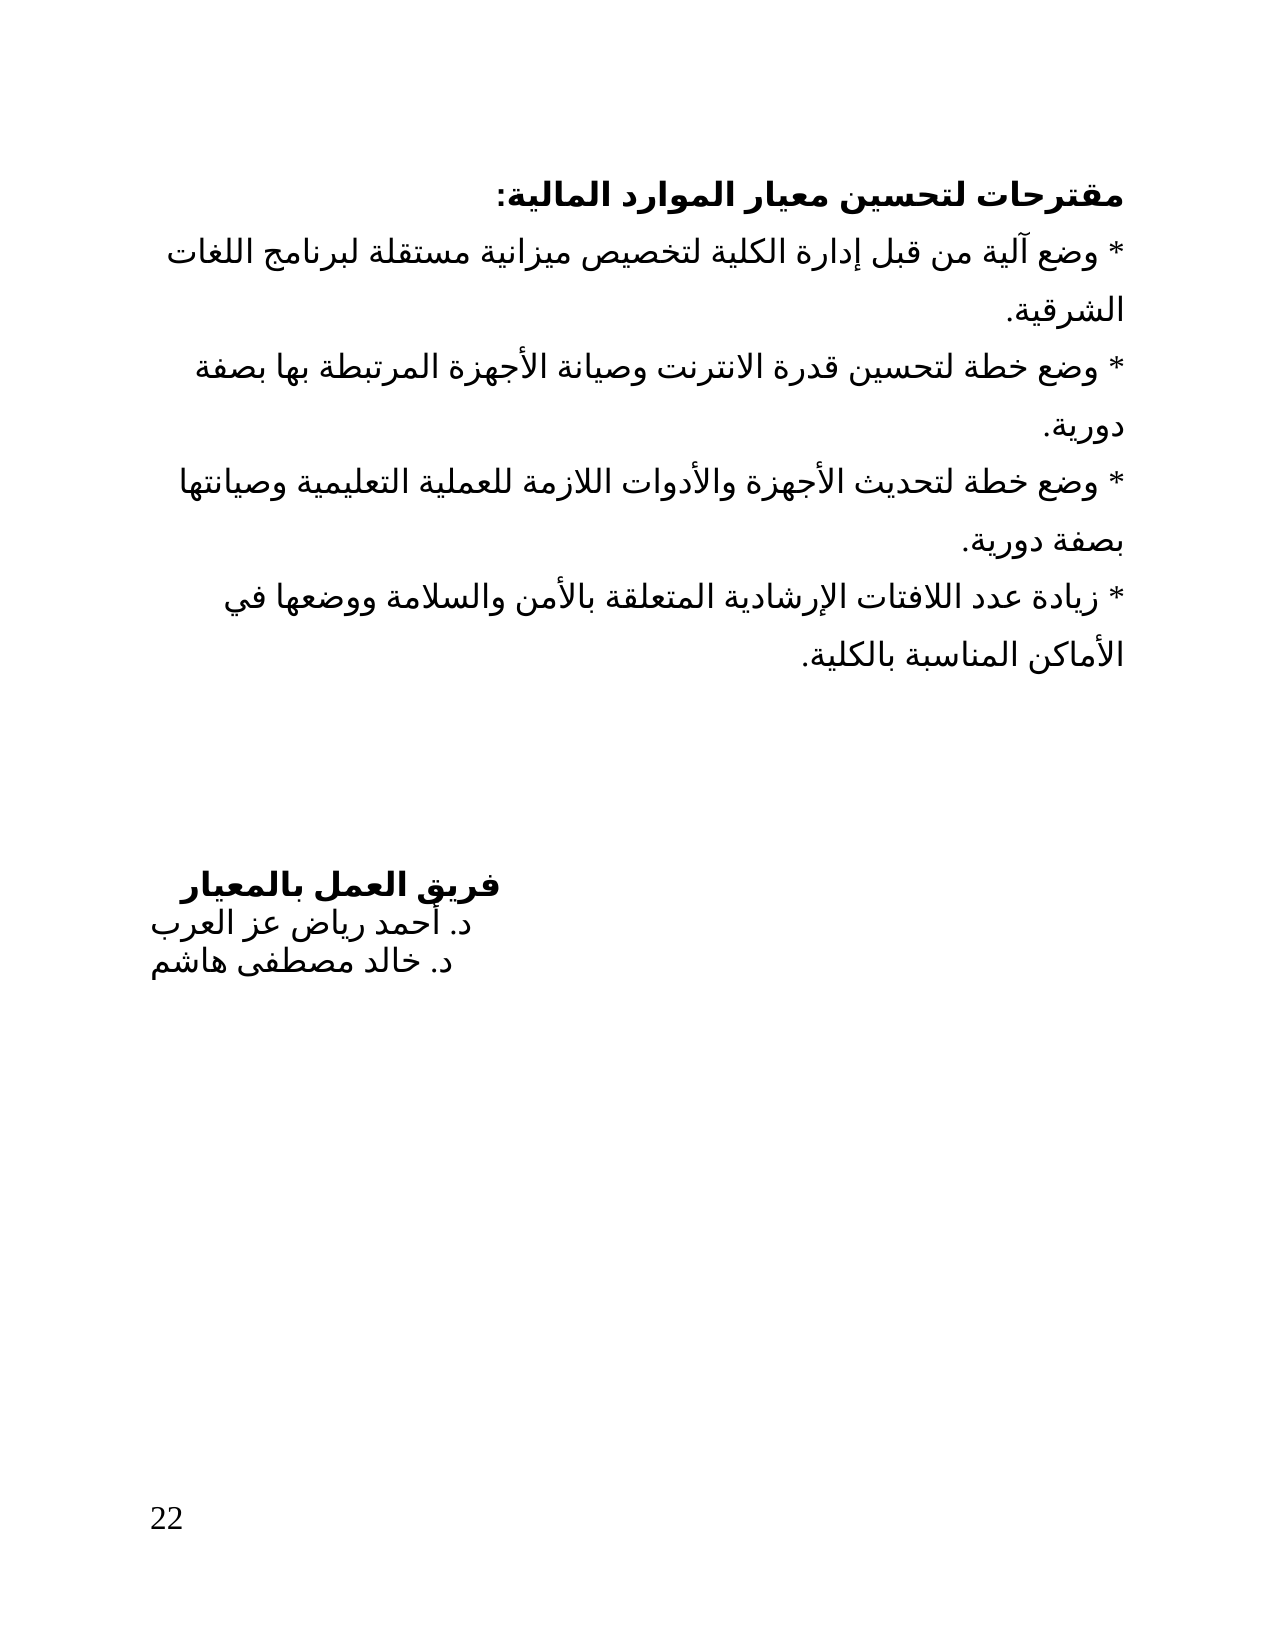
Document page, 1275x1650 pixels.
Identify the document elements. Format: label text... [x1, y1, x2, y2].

text * وضع خطة لتحديث الأجهزة والأدوات اللازمة للعملية التعليمية وصيانتها بصفة دورية. [150, 463, 1125, 558]
text * وضع آلية من قبل إدارة الكلية لتخصيص ميزانية مستقلة لبرنامج اللغات الشرقية. [150, 233, 1125, 328]
text * زيادة عدد اللافتات الإرشادية المتعلقة بالأمن والسلامة ووضعها في الأماكن المناسبة بالكلية. [150, 578, 1125, 673]
text * وضع خطة لتحسين قدرة الانترنت وصيانة الأجهزة المرتبطة بها بصفة دورية. [150, 348, 1125, 443]
text د. أحمد رياض عز العرب [150, 903, 1125, 942]
text د. خالد مصطفى هاشم [150, 942, 1125, 980]
text فريق العمل بالمعيار [150, 865, 1125, 903]
text مقترحات لتحسين معيار الموارد المالية: [150, 175, 1125, 213]
